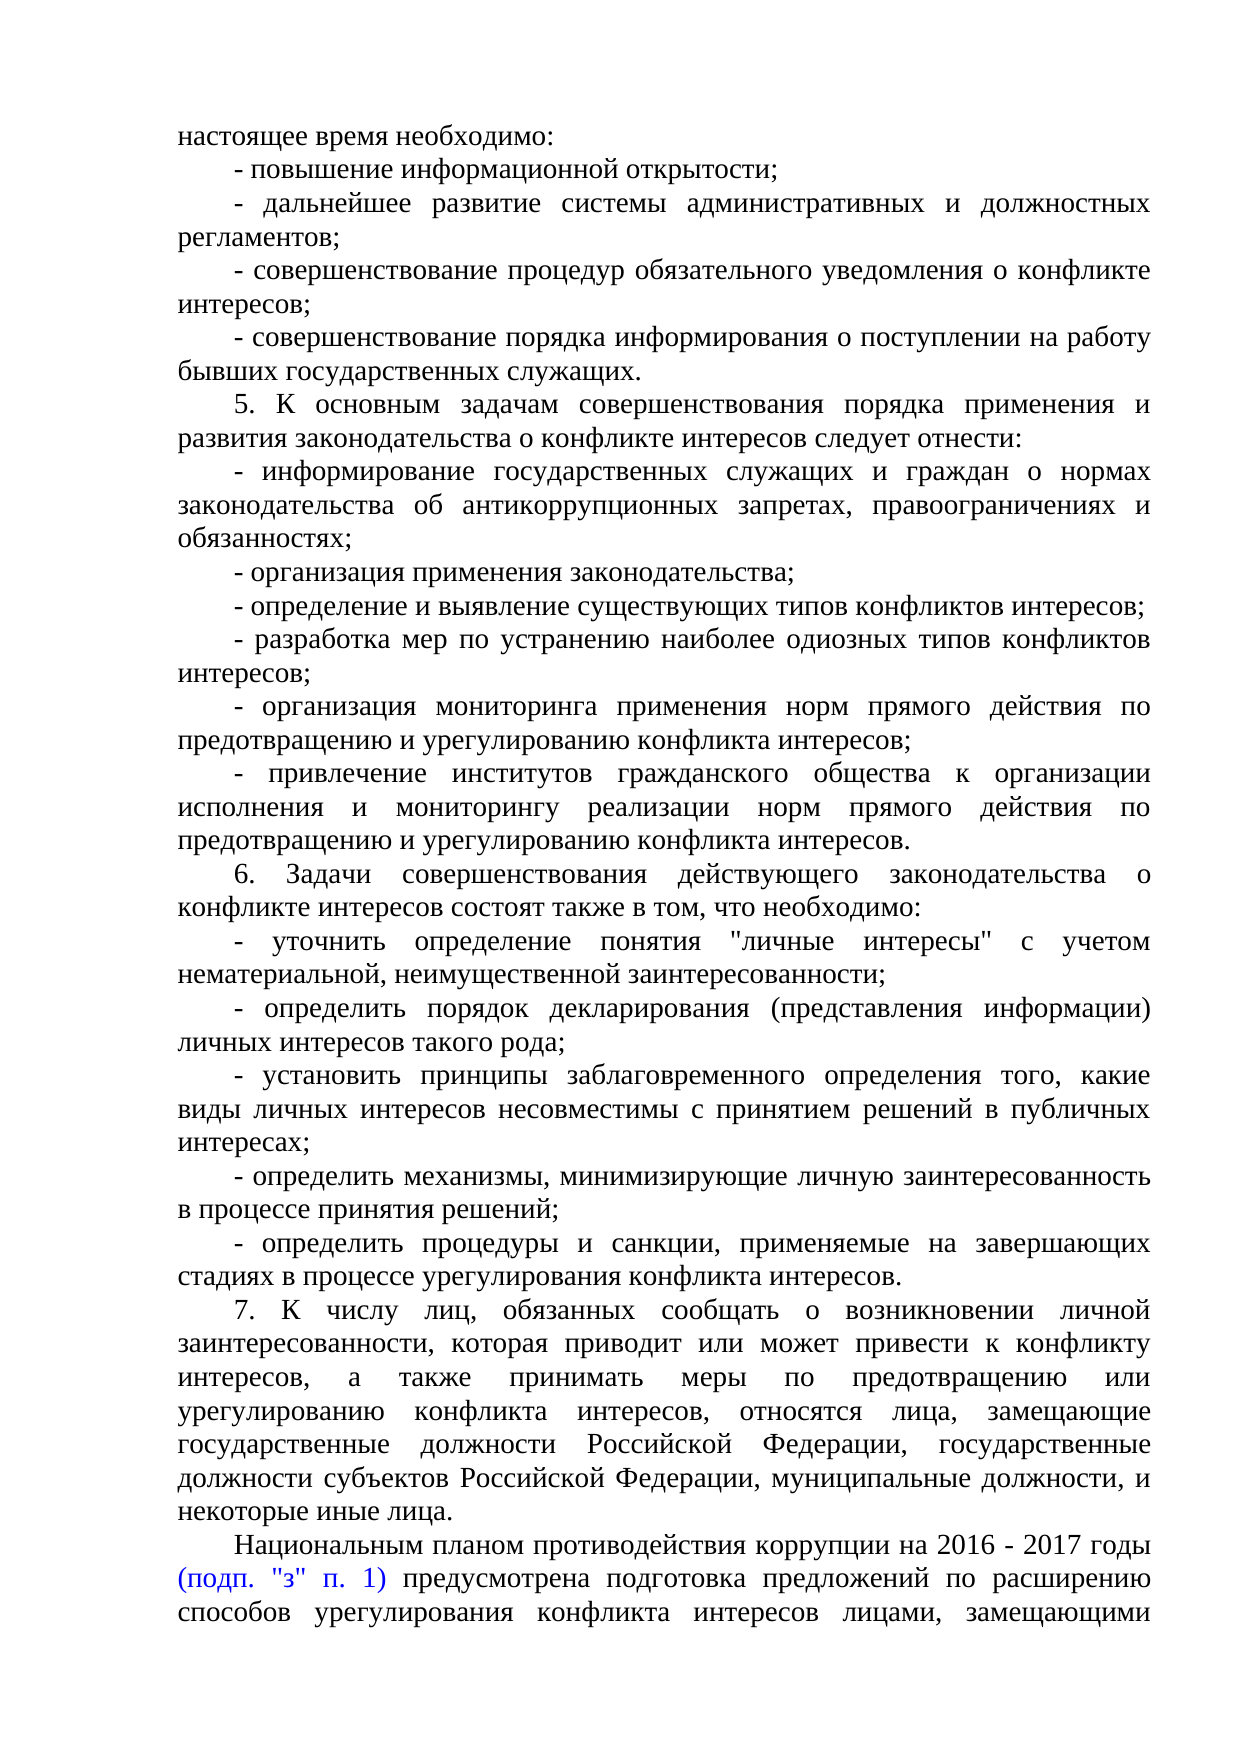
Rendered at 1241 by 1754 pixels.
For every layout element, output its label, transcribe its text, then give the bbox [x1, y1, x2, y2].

text - установить принципы заблаговременного определения того, какие виды личных интересов несовместимы с принятием решений в публичных интересах; [177, 1057, 1152, 1158]
text - дальнейшее развитие системы административных и должностных регламентов; [177, 185, 1152, 252]
text 5. К основным задачам совершенствования порядка применения и развития законодательства о конфликте интересов следует отнести: [177, 386, 1152, 453]
text 6. Задачи совершенствования действующего законодательства о конфликте интересов состоят также в том, что необходимо: [177, 856, 1152, 923]
text - определение и выявление существующих типов конфликтов интересов; [177, 588, 1152, 621]
text - определить процедуры и санкции, применяемые на завершающих стадиях в процессе урегулирования конфликта интересов. [177, 1225, 1152, 1292]
text - привлечение институтов гражданского общества к организации исполнения и мониторингу реализации норм прямого действия по предотвращению и урегулированию конфликта интересов. [177, 755, 1152, 856]
text - совершенствование порядка информирования о поступлении на работу бывших государственных служащих. [177, 319, 1152, 386]
text - определить механизмы, минимизирующие личную заинтересованность в процессе принятия решений; [177, 1158, 1152, 1225]
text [177, 118, 1152, 152]
text - организация применения законодательства; [177, 554, 1152, 588]
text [177, 1527, 1152, 1627]
text - определить порядок декларирования (представления информации) личных интересов такого рода; [177, 990, 1152, 1057]
text - разработка мер по устранению наиболее одиозных типов конфликтов интересов; [177, 621, 1152, 688]
text - совершенствование процедур обязательного уведомления о конфликте интересов; [177, 252, 1152, 319]
text - повышение информационной открытости; [177, 152, 1152, 185]
text 7. К числу лиц, обязанных сообщать о возникновении личной заинтересованности, которая приводит или может привести к конфликту интересов, а также принимать меры по предотвращению или урегулированию конфликта интересов, относятся лица, замещающие государственные должности Российской Федерации, государственные должности субъектов Российской Федерации, муниципальные должности, и некоторые иные лица. [177, 1292, 1152, 1527]
text - уточнить определение понятия "личные интересы" с учетом нематериальной, неимущественной заинтересованности; [177, 923, 1152, 990]
text - информирование государственных служащих и граждан о нормах законодательства об антикоррупционных запретах, правоограничениях и обязанностях; [177, 453, 1152, 554]
text - организация мониторинга применения норм прямого действия по предотвращению и урегулированию конфликта интересов; [177, 688, 1152, 755]
